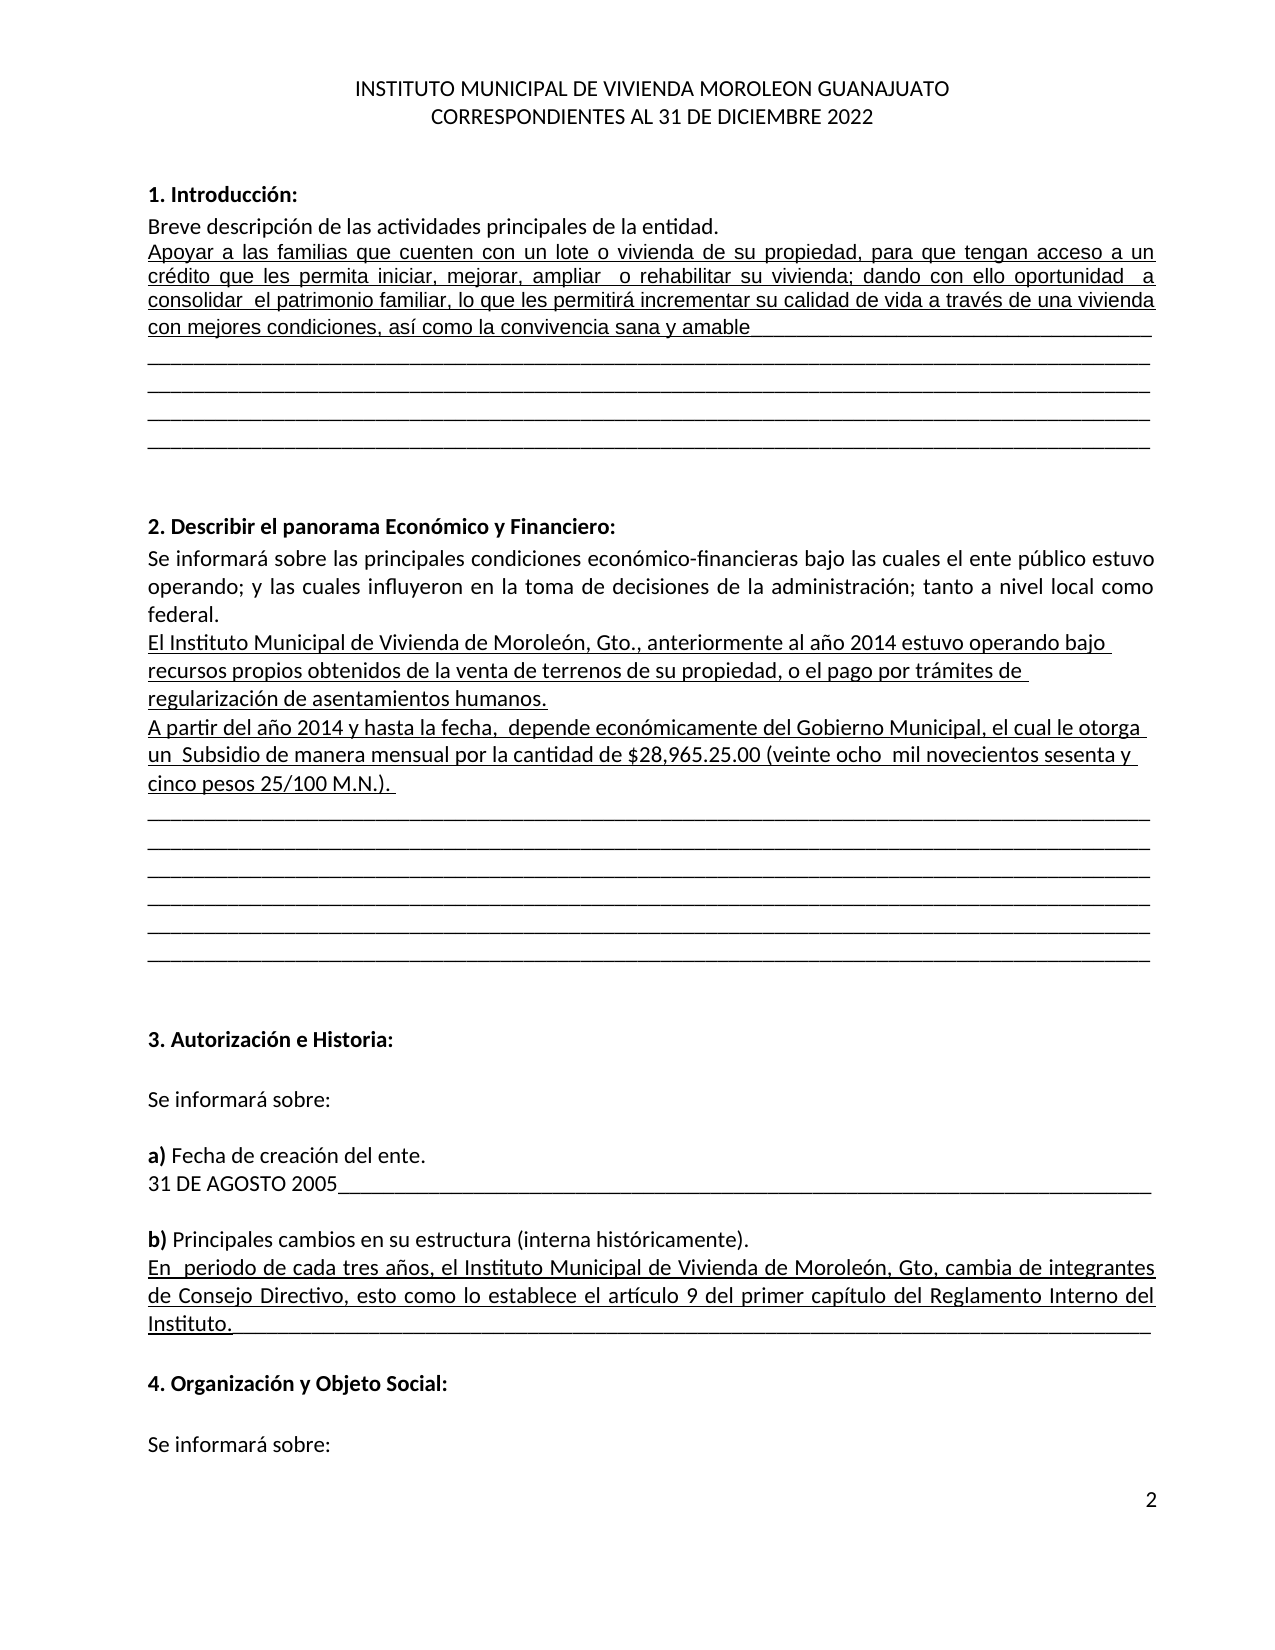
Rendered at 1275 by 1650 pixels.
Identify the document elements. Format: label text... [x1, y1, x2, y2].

subtitle 3. Autorización e Historia: [148, 1025, 1157, 1053]
text Apoyar a las familias que cuenten con un lote o vivienda de su propiedad, para que tengan acceso a un crédito que les permita iniciar, mejorar, ampliar o rehabilitar su vivienda; dando con ello oportunidad a consolidar el patrimonio familiar, lo que les permitirá incrementar su calidad de vida a través de una vivienda con mejores condiciones, así como la convivencia sana y amable___ [148, 240, 1157, 452]
text Se informará sobre las principales condiciones económico-financieras bajo las cuales el ente público estuvo operando; y las cuales influyeron en la toma de decisiones de la administración; tanto a nivel local como federal. [148, 544, 1157, 628]
subtitle 1. Introducción: [148, 180, 1157, 208]
text b) Principales cambios en su estructura (interna históricamente). [148, 1225, 1157, 1253]
text Se informará sobre: [148, 1085, 1157, 1113]
text En periodo de cada tres años, el Instituto Municipal de Vivienda de Moroleón, Gto, cambia de integrantes de Consejo Directivo, esto como lo establece el artículo 9 del primer capítulo del Reglamento Interno del Instituto. [148, 1253, 1157, 1337]
text a) Fecha de creación del ente. [148, 1141, 1157, 1169]
subtitle 2. Describir el panorama Económico y Financiero: [148, 512, 1157, 540]
text Breve descripción de las actividades principales de la entidad. [148, 212, 1157, 240]
subtitle 4. Organización y Objeto Social: [148, 1369, 1157, 1398]
text El Instituto Municipal de Vivienda de Moroleón, Gto., anteriormente al año 2014 estuvo operando bajo recursos propios obtenidos de la venta de terrenos de su propiedad, o el pago por trámites de regularización de asentamientos humanos. [148, 628, 1157, 713]
text Se informará sobre: [148, 1430, 1157, 1458]
text A partir del año 2014 y hasta la fecha, depende económicamente del Gobierno Municipal, el cual le otorga un Subsidio de manera mensual por la cantidad de $28,965.25.00 (veinte ocho mil novecientos sesenta y cinco pesos 25/100 M.N.). [148, 713, 1157, 797]
text 31 DE AGOSTO 2005 [148, 1169, 1157, 1197]
